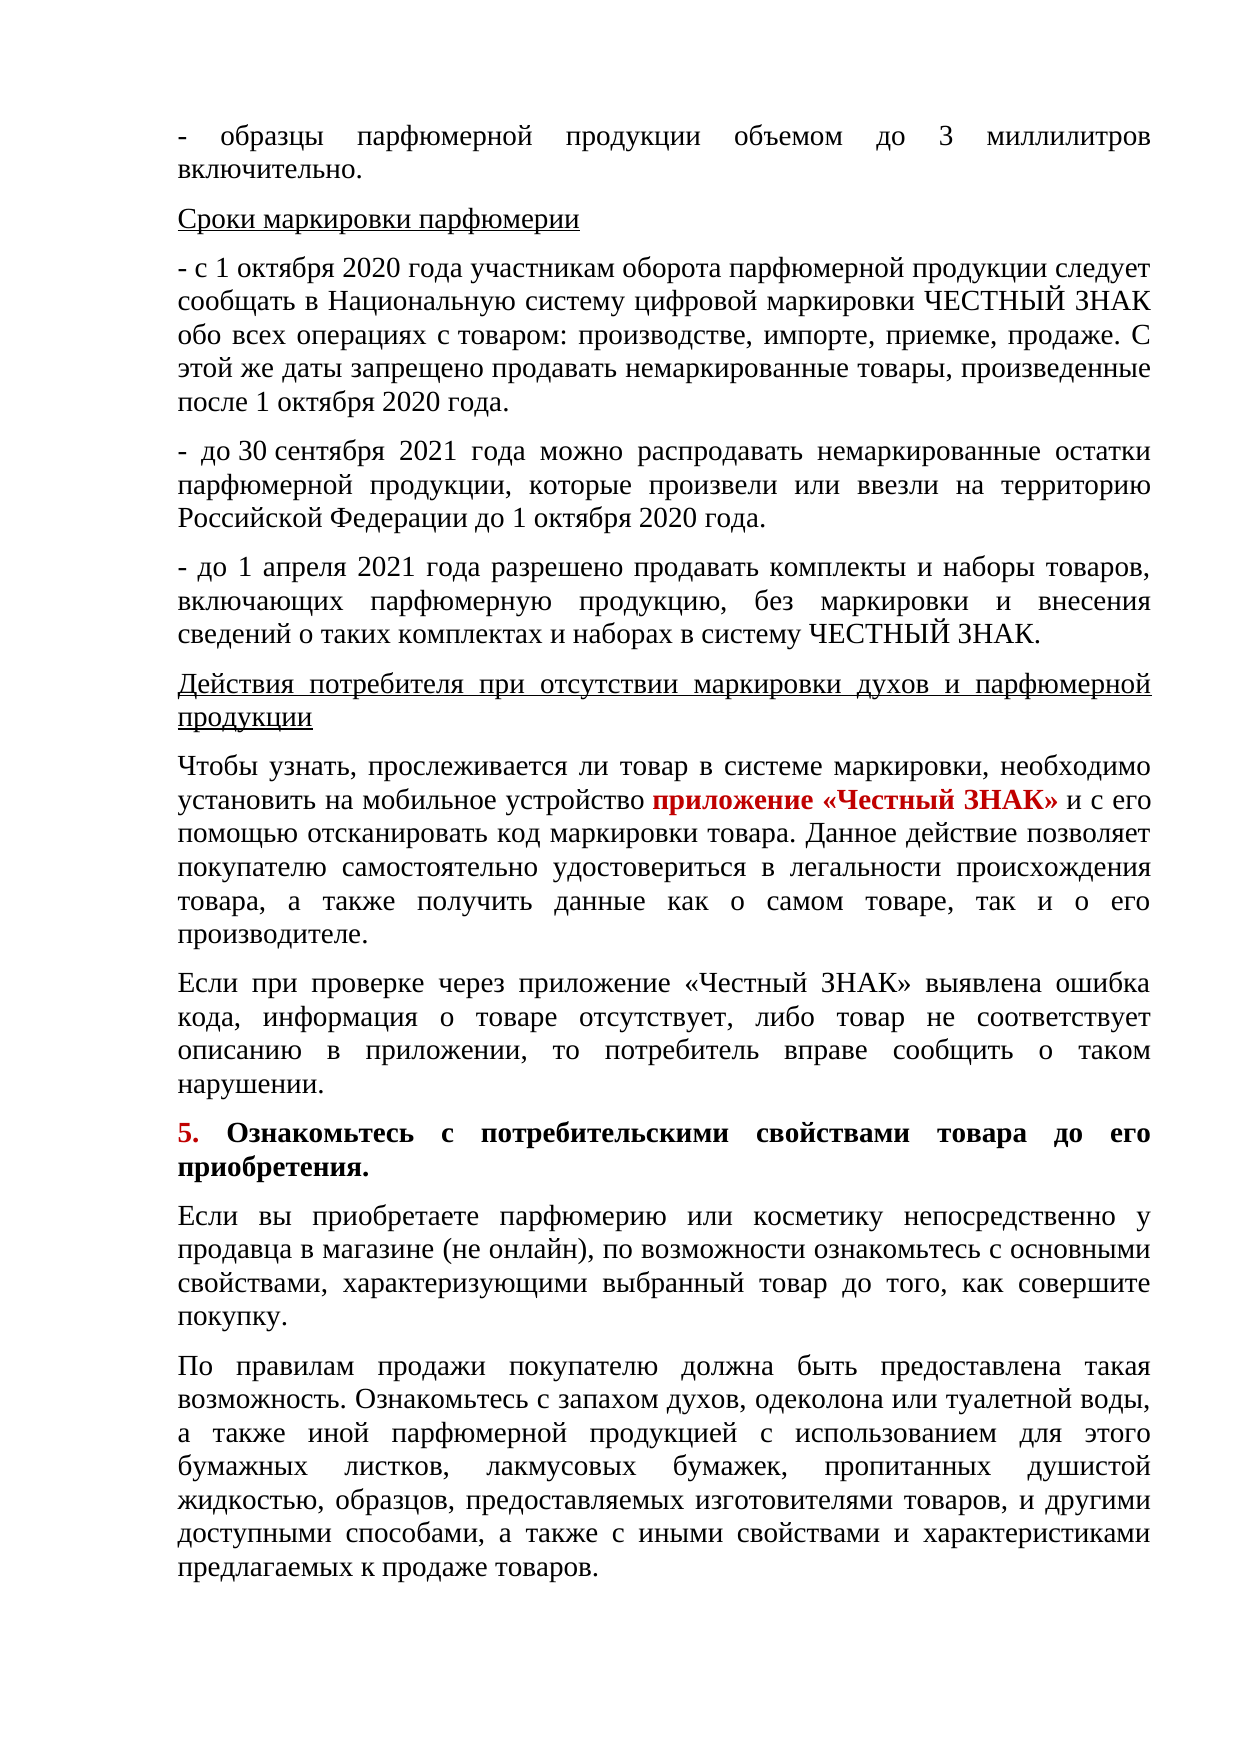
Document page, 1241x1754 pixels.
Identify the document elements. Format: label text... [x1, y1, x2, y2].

text 5. Ознакомьтесь с потребительскими свойствами товара до его приобретения. [177, 1115, 1152, 1182]
text - до 1 апреля 2021 года разрешено продавать комплекты и наборы товаров, включающих парфюмерную продукцию, без маркировки и внесения сведений о таких комплектах и наборах в систему ЧЕСТНЫЙ ЗНАК. [177, 549, 1152, 650]
text Если вы приобретаете парфюмерию или косметику непосредственно у продавца в магазине (не онлайн), по возможности ознакомьтесь с основными свойствами, характеризующими выбранный товар до того, как совершите покупку. [177, 1198, 1152, 1332]
text Если при проверке через приложение «Честный ЗНАК» выявлена ошибка кода, информация о товаре отсутствует, либо товар не соответствует описанию в приложении, то потребитель вправе сообщить о таком нарушении. [177, 965, 1152, 1099]
text - до 30 сентября 2021 года можно распродавать немаркированные остатки парфюмерной продукции, которые произвели или ввезли на территорию Российской Федерации до 1 октября 2020 года. [177, 433, 1152, 534]
text Чтобы узнать, прослеживается ли товар в системе маркировки, необходимо установить на мобильное устройство приложение «Честный ЗНАК» и с его помощью отсканировать код маркировки товара. Данное действие позволяет покупателю самостоятельно удостовериться в легальности происхождения товара, а также получить данные как о самом товаре, так и о его производителе. [177, 748, 1152, 950]
text Сроки маркировки парфюмерии [177, 201, 1152, 234]
text Действия потребителя при отсутствии маркировки духов и парфюмерной продукции [177, 696, 1152, 733]
text Действия потребителя при отсутствии маркировки духов и парфюмерной продукции [177, 666, 1152, 695]
text По правилам продажи покупателю должна быть предоставлена такая возможность. Ознакомьтесь с запахом духов, одеколона или туалетной воды, а также иной парфюмерной продукцией с использованием для этого бумажных листков, лакмусовых бумажек, пропитанных душистой жидкостью, образцов, предоставляемых изготовителями товаров, и другими доступными способами, а также с иными свойствами и характеристиками предлагаемых к продаже товаров. [177, 1348, 1152, 1582]
text - образцы парфюмерной продукции объемом до 3 миллилитров включительно. [177, 118, 1152, 185]
text - с 1 октября 2020 года участникам оборота парфюмерной продукции следует сообщать в Национальную систему цифровой маркировки ЧЕСТНЫЙ ЗНАК обо всех операциях с товаром: производстве, импорте, приемке, продаже. С этой же даты запрещено продавать немаркированные товары, произведенные после 1 октября 2020 года. [177, 250, 1152, 418]
